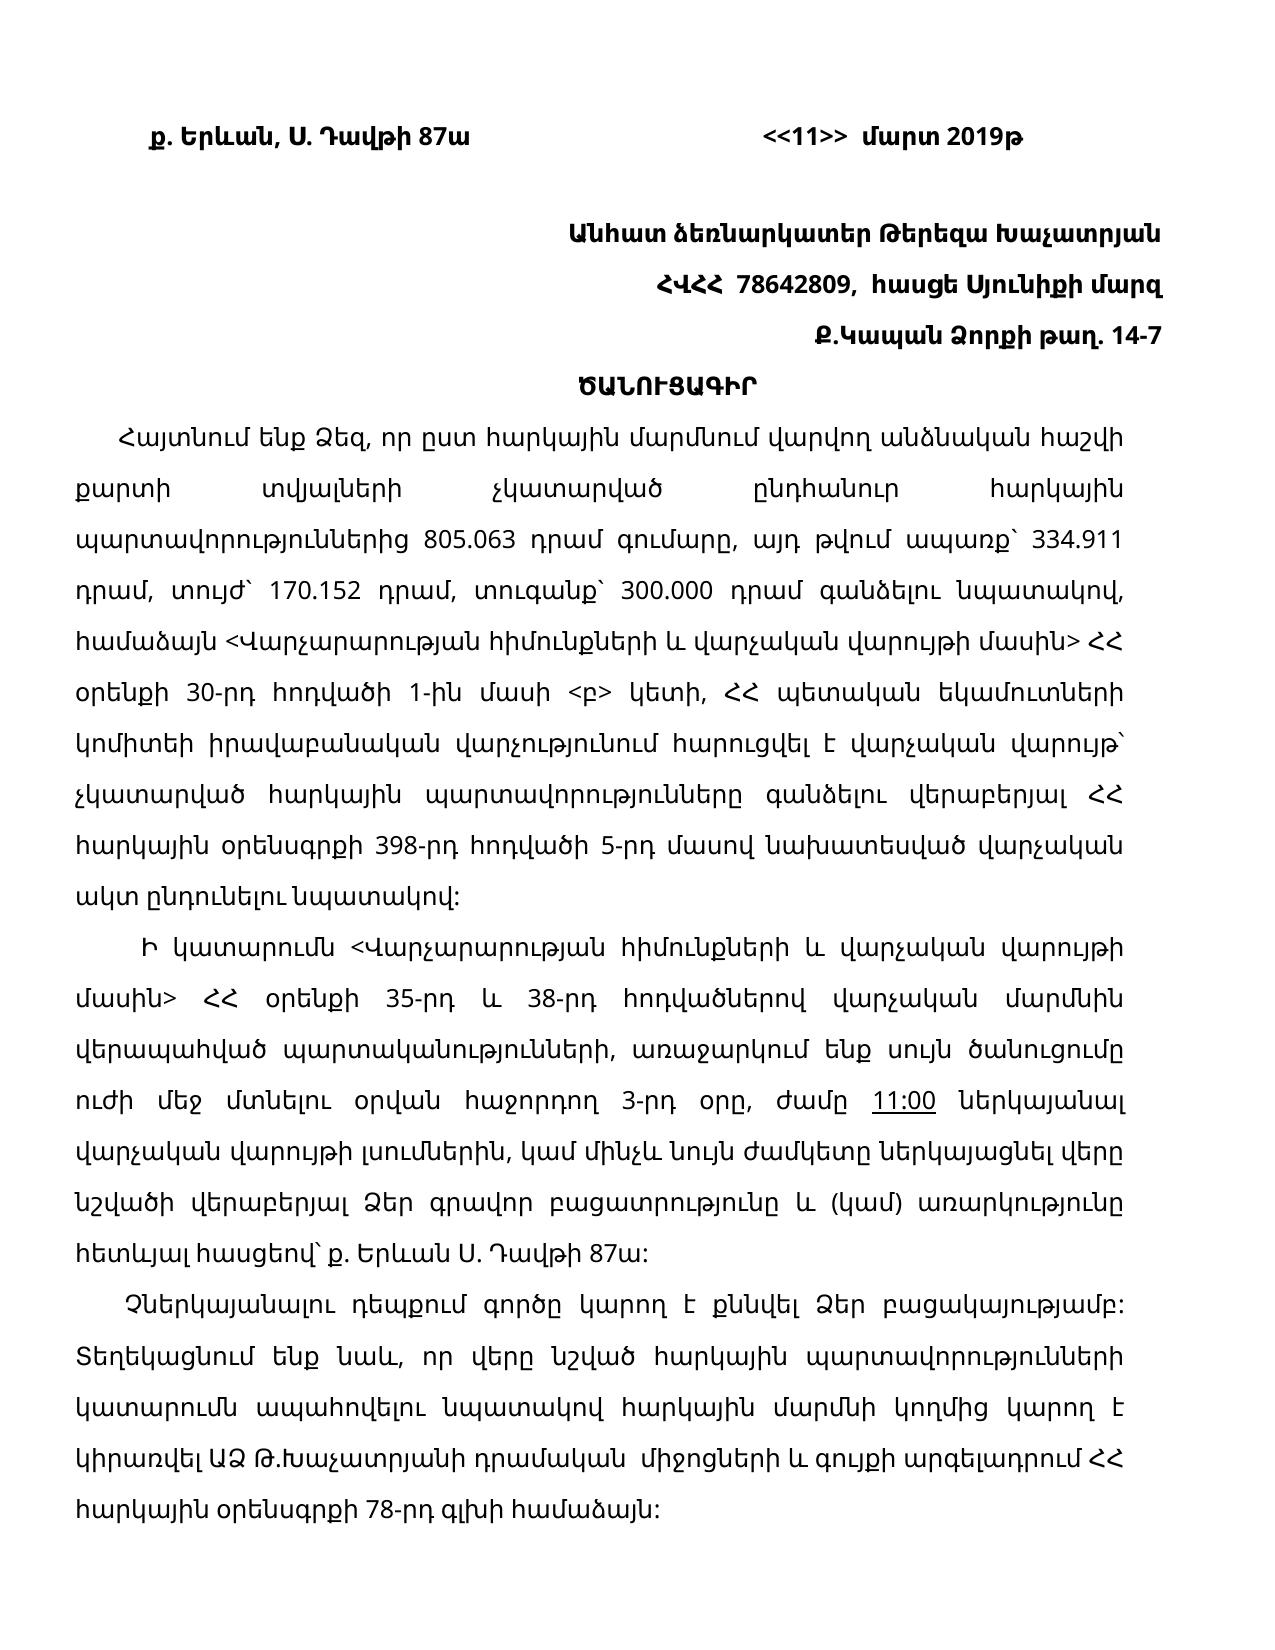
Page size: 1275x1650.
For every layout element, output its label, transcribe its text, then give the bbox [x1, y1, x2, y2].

text ՀՎՀՀ 78642809, հասցե Սյունիքի մարզ [75, 266, 1162, 300]
text ԾԱՆՈՒՑԱԳԻՐ [148, 368, 1125, 402]
text ք. Երևան, Ս. Դավթի 87ա <<11>> մարտ 2019թ [150, 118, 1125, 152]
text Հայտնում ենք Ձեզ, որ ըստ հարկային մարմնում վարվող անձնական հաշվի քարտի տվյալների չկատարված ընդհանուր հարկային պարտավորություններից 805.063 դրամ գումարը, այդ թվում ապառք` 334.911 դրամ, տույժ` 170.152 դրամ, տուգանք` 300.000 դրամ գանձելու նպատակով, համաձայն <Վարչարարության հիմունքների և վարչական վարույթի մասին> ՀՀ օրենքի 30-րդ հոդվածի 1-ին մասի <բ> կետի, ՀՀ պետական եկամուտների կոմիտեի իրավաբանական վարչությունում հարուցվել է վարչական վարույթ՝ չկատարված հարկային պարտավորությունները գանձելու վերաբերյալ ՀՀ հարկային օրենսգրքի 398-րդ հոդվածի 5-րդ մասով նախատեսված վարչական ակտ ընդունելու նպատակով: [75, 419, 1125, 913]
text Անհատ ձեռնարկատեր Թերեզա Խաչատրյան [75, 215, 1162, 249]
text Չներկայանալու դեպքում գործը կարող է քննվել Ձեր բացակայությամբ: Տեղեկացնում ենք նաև, որ վերը նշված հարկային պարտավորությունների կատարումն ապահովելու նպատակով հարկային մարմնի կողմից կարող է կիրառվել ԱՁ Թ.Խաչատրյանի դրամական միջոցների և գույքի արգելադրում ՀՀ հարկային օրենսգրքի 78-րդ գլխի համաձայն: [75, 1287, 1125, 1525]
text Ի կատարումն <Վարչարարության հիմունքների և վարչական վարույթի մասին> ՀՀ օրենքի 35-րդ և 38-րդ հոդվածներով վարչական մարմնին վերապահված պարտականությունների, առաջարկում ենք սույն ծանուցումը ուժի մեջ մտնելու օրվան հաջորդող 3-րդ օրը, ժամը 11:00 ներկայանալ վարչական վարույթի լսումներին, կամ մինչև նույն ժամկետը ներկայացնել վերը նշվածի վերաբերյալ Ձեր գրավոր բացատրությունը և (կամ) առարկությունը հետևյալ հասցեով՝ ք. Երևան Ս. Դավթի 87ա: [75, 930, 1125, 1270]
text Ք.Կապան Ձորքի թաղ. 14-7 [75, 317, 1162, 351]
